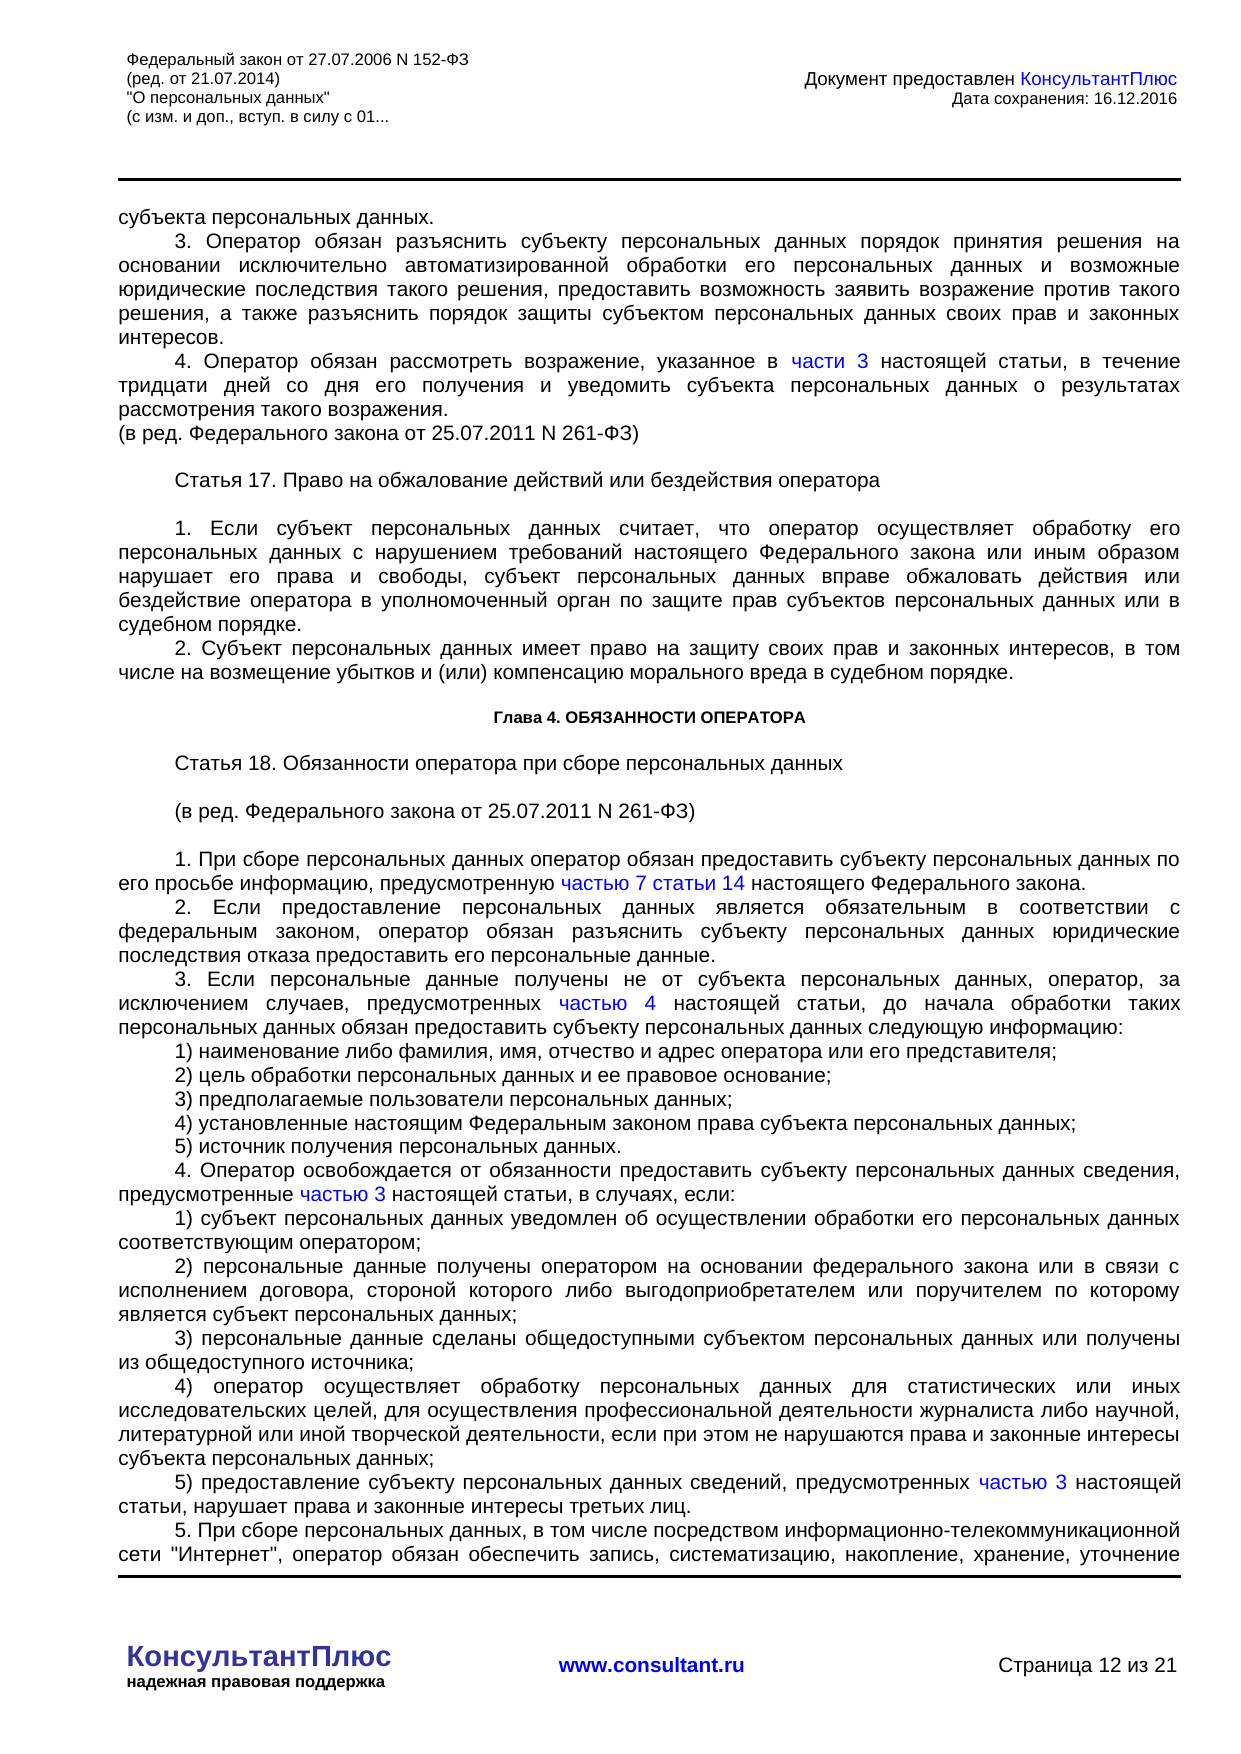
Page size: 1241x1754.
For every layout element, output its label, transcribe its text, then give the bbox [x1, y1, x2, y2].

text 3) предполагаемые пользователи персональных данных; [118, 1086, 1181, 1110]
text (в ред. Федерального закона от 25.07.2011 N 261-ФЗ) [118, 799, 1181, 823]
text 1. Если субъект персональных данных считает, что оператор осуществляет обработку его персональных данных с нарушением требований настоящего Федерального закона или иным образом нарушает его права и свободы, субъект персональных данных вправе обжаловать действия или бездействие оператора в уполномоченный орган по защите прав субъектов персональных данных или в судебном порядке. [118, 516, 1181, 636]
title Глава 4. ОБЯЗАННОСТИ ОПЕРАТОРА [118, 708, 1181, 727]
text 4) оператор осуществляет обработку персональных данных для статистических или иных исследовательских целей, для осуществления профессиональной деятельности журналиста либо научной, литературной или иной творческой деятельности, если при этом не нарушаются права и законные интересы субъекта персональных данных; [118, 1374, 1181, 1470]
text 2) персональные данные получены оператором на основании федерального закона или в связи с исполнением договора, стороной которого либо выгодоприобретателем или поручителем по которому является субъект персональных данных; [118, 1254, 1181, 1326]
text 5) источник получения персональных данных. [118, 1134, 1181, 1158]
text Статья 18. Обязанности оператора при сборе персональных данных [118, 751, 1181, 775]
text 1) субъект персональных данных уведомлен об осуществлении обработки его персональных данных соответствующим оператором; [118, 1206, 1181, 1254]
text 1) наименование либо фамилия, имя, отчество и адрес оператора или его представителя; [118, 1038, 1181, 1062]
text 5) предоставление субъекту персональных данных сведений, предусмотренных частью 3 настоящей статьи, нарушает права и законные интересы третьих лиц. [118, 1470, 1181, 1518]
text 3. Оператор обязан разъяснить субъекту персональных данных порядок принятия решения на основании исключительно автоматизированной обработки его персональных данных и возможные юридические последствия такого решения, предоставить возможность заявить возражение против такого решения, а также разъяснить порядок защиты субъектом персональных данных своих прав и законных интересов. [118, 229, 1181, 348]
text 3. Если персональные данные получены не от субъекта персональных данных, оператор, за исключением случаев, предусмотренных частью 4 настоящей статьи, до начала обработки таких персональных данных обязан предоставить субъекту персональных данных следующую информацию: [118, 967, 1181, 1038]
text Статья 17. Право на обжалование действий или бездействия оператора [118, 468, 1181, 492]
text 4) установленные настоящим Федеральным законом права субъекта персональных данных; [118, 1110, 1181, 1134]
text 2. Субъект персональных данных имеет право на защиту своих прав и законных интересов, в том числе на возмещение убытков и (или) компенсацию морального вреда в судебном порядке. [118, 636, 1181, 684]
text 2) цель обработки персональных данных и ее правовое основание; [118, 1062, 1181, 1086]
text 2. Если предоставление персональных данных является обязательным в соответствии с федеральным законом, оператор обязан разъяснить субъекту персональных данных юридические последствия отказа предоставить его персональные данные. [118, 895, 1181, 967]
text 1. При сборе персональных данных оператор обязан предоставить субъекту персональных данных по его просьбе информацию, предусмотренную частью 7 статьи 14 настоящего Федерального закона. [118, 847, 1181, 895]
text (в ред. Федерального закона от 25.07.2011 N 261-ФЗ) [118, 420, 1181, 444]
text 4. Оператор обязан рассмотреть возражение, указанное в части 3 настоящей статьи, в течение тридцати дней со дня его получения и уведомить субъекта персональных данных о результатах рассмотрения такого возражения. [118, 348, 1181, 420]
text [118, 1518, 1181, 1566]
text 4. Оператор освобождается от обязанности предоставить субъекту персональных данных сведения, предусмотренные частью 3 настоящей статьи, в случаях, если: [118, 1158, 1181, 1206]
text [118, 205, 1181, 229]
text 3) персональные данные сделаны общедоступными субъектом персональных данных или получены из общедоступного источника; [118, 1326, 1181, 1374]
